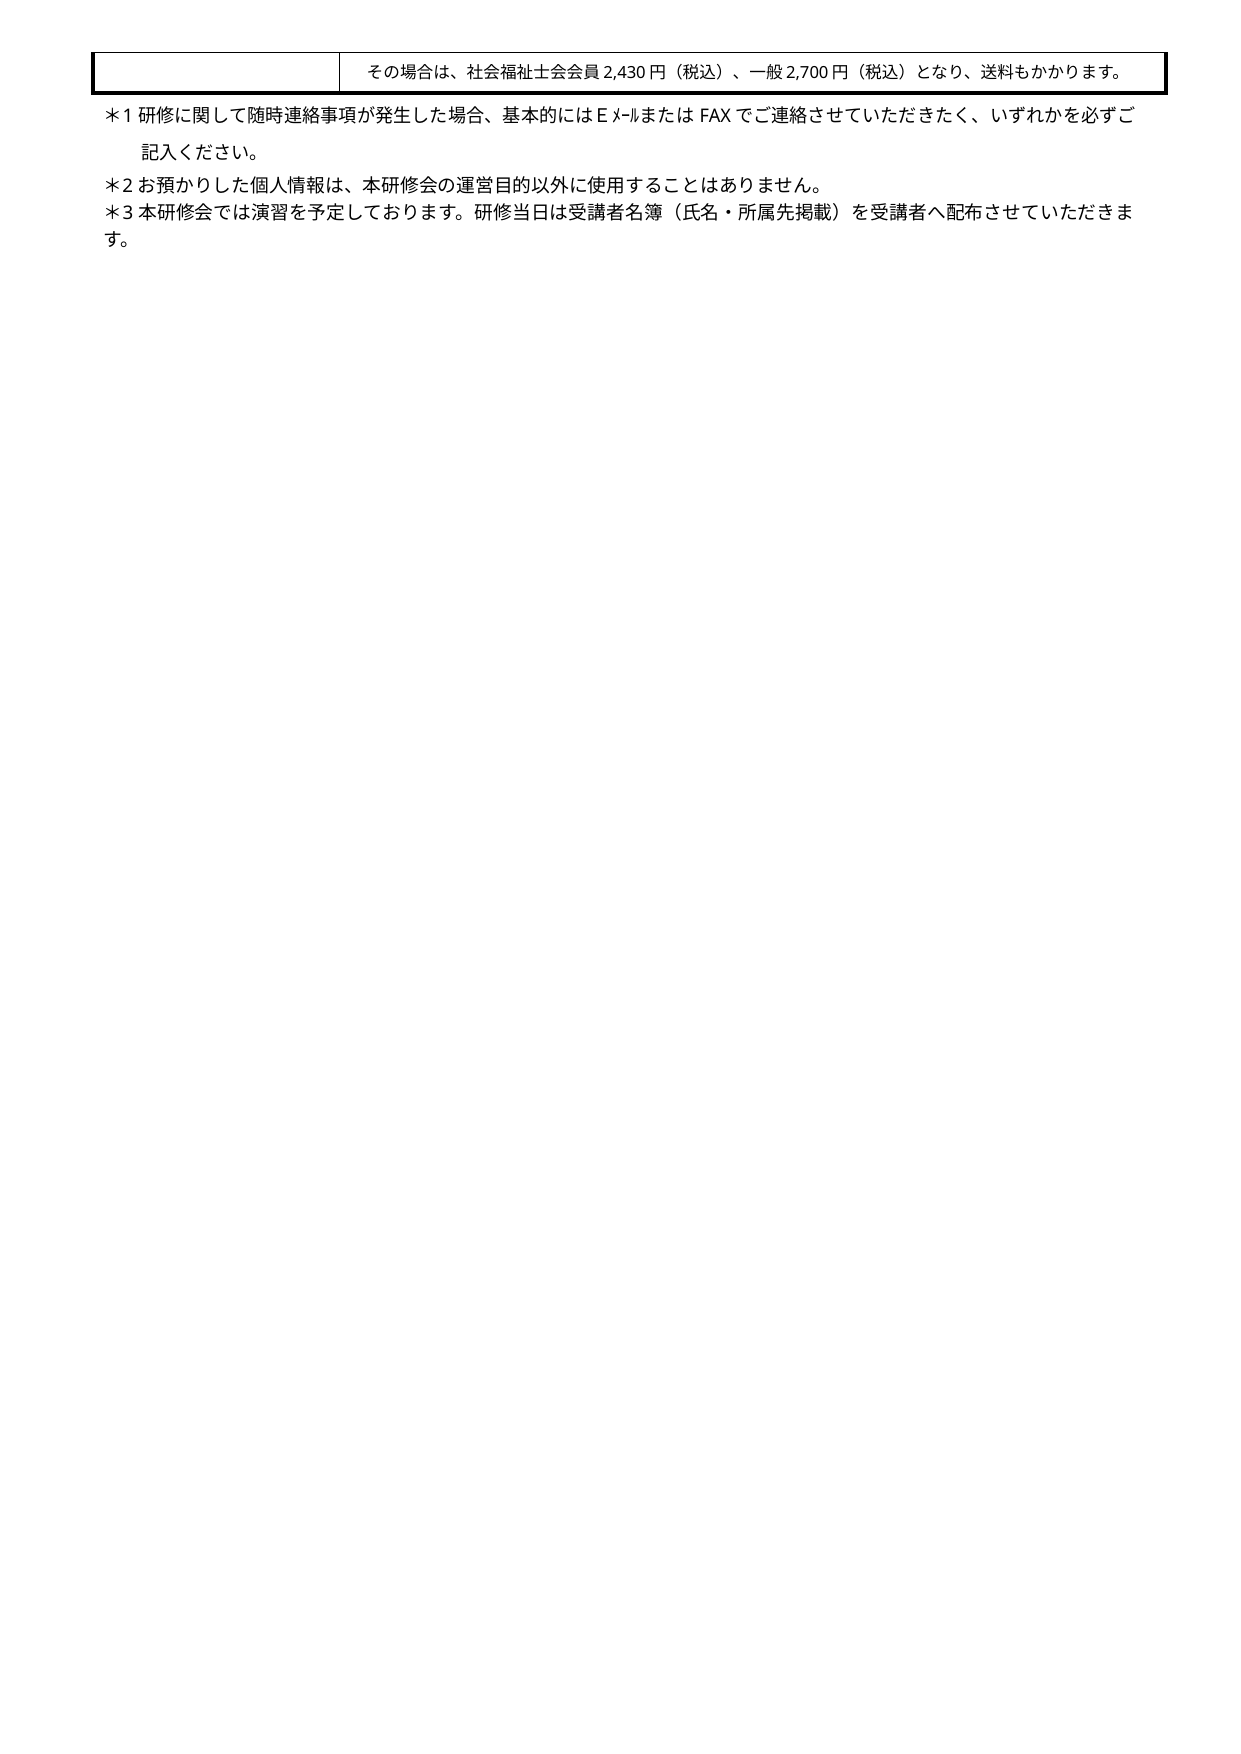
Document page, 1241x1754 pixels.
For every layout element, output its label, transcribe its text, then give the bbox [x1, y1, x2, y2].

text ＊2 お預かりした個人情報は、本研修会の運営目的以外に使用することはありません。 [103, 170, 1137, 197]
text ＊3 本研修会では演習を予定しております。研修当日は受講者名簿（氏名・所属先掲載）を受講者へ配布させていただきます。 [103, 197, 1137, 252]
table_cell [340, 53, 1164, 91]
text ＊1 研修に関して随時連絡事項が発生した場合、基本的にはＥﾒｰﾙまたはFAXでご連絡させていただきたく、いずれかを必ずご記入ください。 [103, 95, 1137, 170]
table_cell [95, 53, 339, 91]
